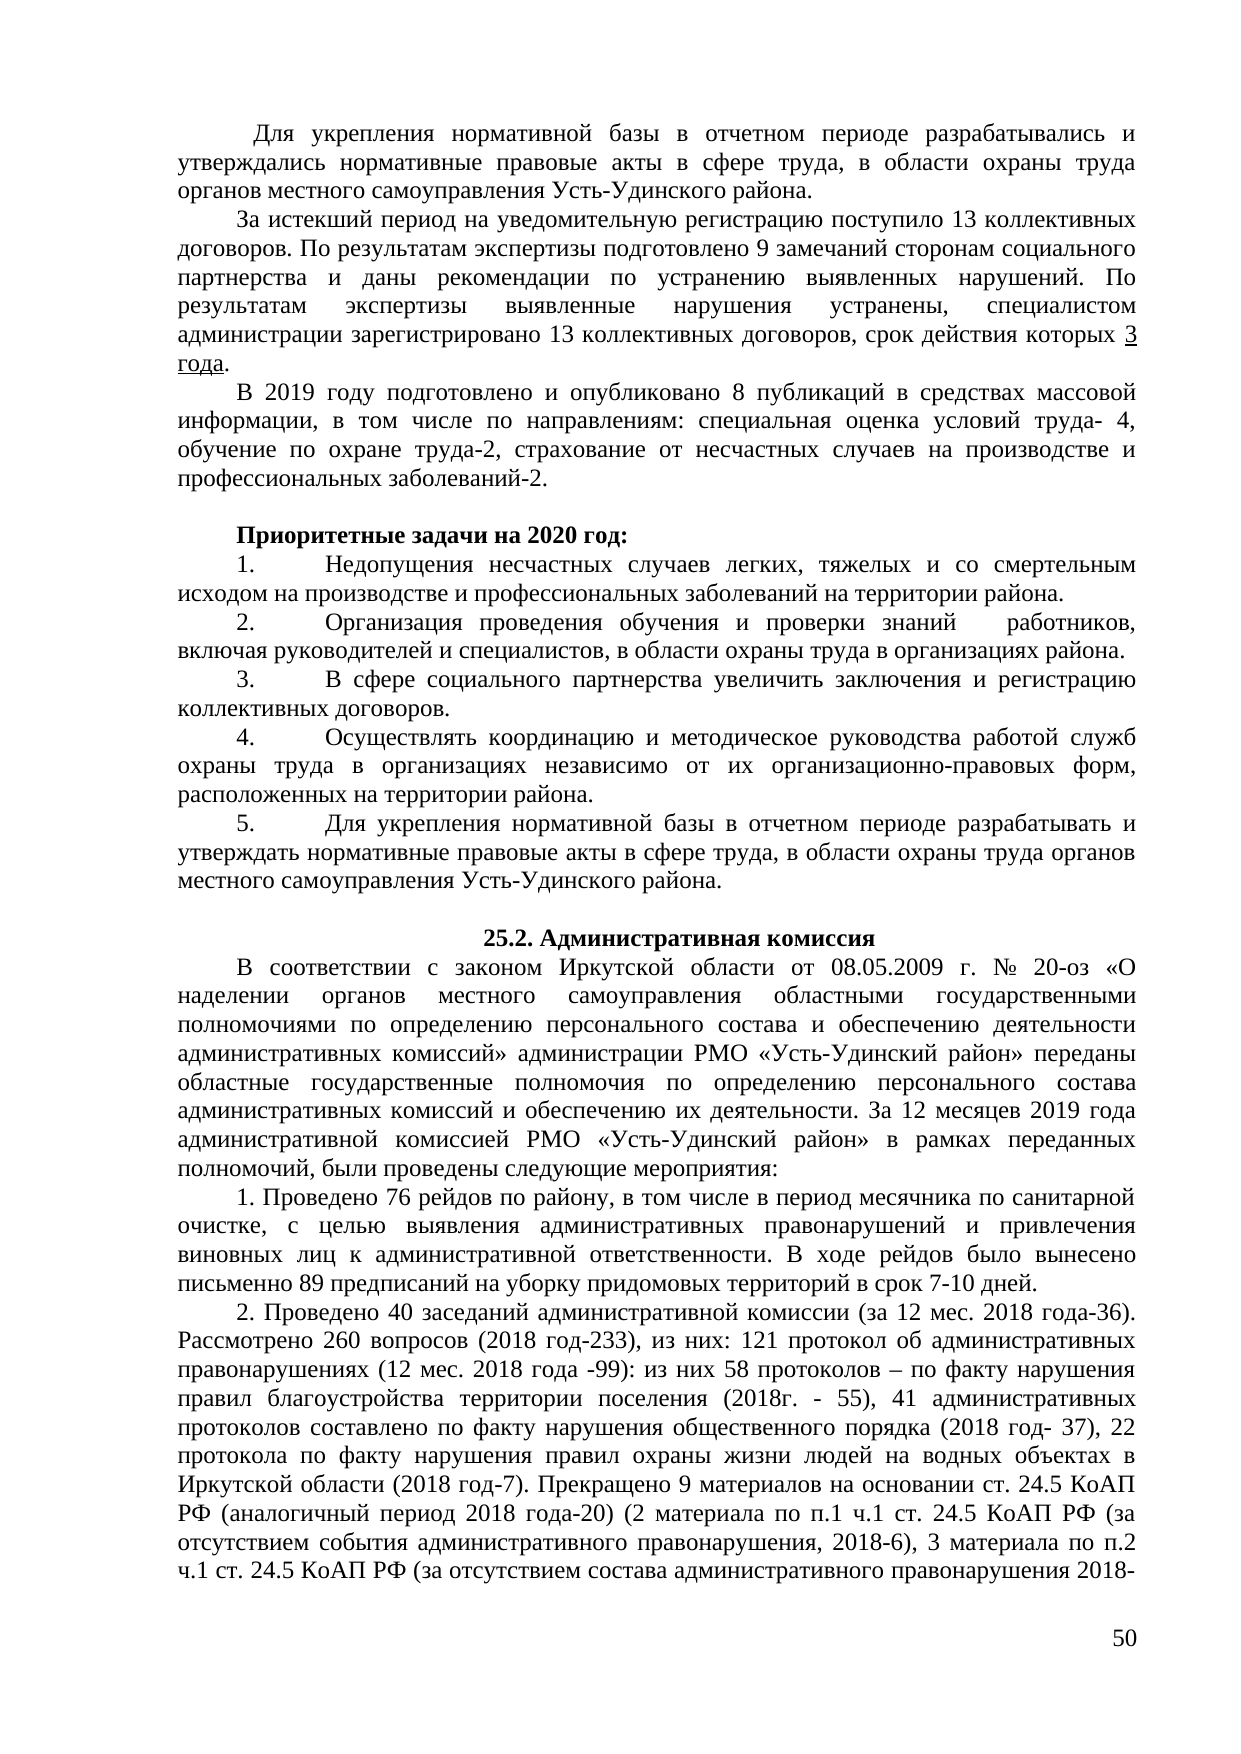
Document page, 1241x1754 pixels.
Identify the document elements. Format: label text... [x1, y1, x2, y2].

text Для укрепления нормативной базы в отчетном периоде разрабатывались и утверждались нормативные правовые акты в сфере труда, в области охраны труда органов местного самоуправления Усть-Удинского района. [177, 118, 1137, 204]
list В сфере социального партнерства увеличить заключения и регистрацию коллективных договоров. [177, 664, 1137, 722]
text В соответствии с законом Иркутской области от 08.05.2009 г. № 20-оз «О наделении органов местного самоуправления областными государственными полномочиями по определению персонального состава и обеспечению деятельности административных комиссий» администрации РМО «Усть-Удинский район» переданы областные государственные полномочия по определению персонального состава административных комиссий и обеспечению их деятельности. За 12 месяцев 2019 года административной комиссией РМО «Усть-Удинский район» в рамках переданных полномочий, были проведены следующие мероприятия: [177, 952, 1137, 1182]
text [177, 1297, 1137, 1584]
list Осуществлять координацию и методическое руководства работой служб охраны труда в организациях независимо от их организационно-правовых форм, расположенных на территории района. [177, 722, 1137, 808]
list Организация проведения обучения и проверки знаний работников, включая руководителей и специалистов, в области охраны труда в организациях района. [177, 607, 1137, 664]
list Недопущения несчастных случаев легких, тяжелых и со смертельным исходом на производстве и профессиональных заболеваний на территории района. [177, 549, 1137, 607]
text За истекший период на уведомительную регистрацию поступило 13 коллективных договоров. По результатам экспертизы подготовлено 9 замечаний сторонам социального партнерства и даны рекомендации по устранению выявленных нарушений. По результатам экспертизы выявленные нарушения устранены, специалистом администрации зарегистрировано 13 коллективных договоров, срок действия которых 3 года. [177, 204, 1137, 377]
list Для укрепления нормативной базы в отчетном периоде разрабатывать и утверждать нормативные правовые акты в сфере труда, в области охраны труда органов местного самоуправления Усть-Удинского района. [177, 808, 1137, 894]
text 25.2. Административная комиссия [177, 923, 1137, 952]
text 1. Проведено 76 рейдов по району, в том числе в период месячника по санитарной очистке, с целью выявления административных правонарушений и привлечения виновных лиц к административной ответственности. В ходе рейдов было вынесено письменно 89 предписаний на уборку придомовых территорий в срок 7-10 дней. [177, 1182, 1137, 1297]
text Приоритетные задачи на 2020 год: [177, 521, 1137, 549]
text В 2019 году подготовлено и опубликовано 8 публикаций в средствах массовой информации, в том числе по направлениям: специальная оценка условий труда- 4, обучение по охране труда-2, страхование от несчастных случаев на производстве и профессиональных заболеваний-2. [177, 377, 1137, 492]
